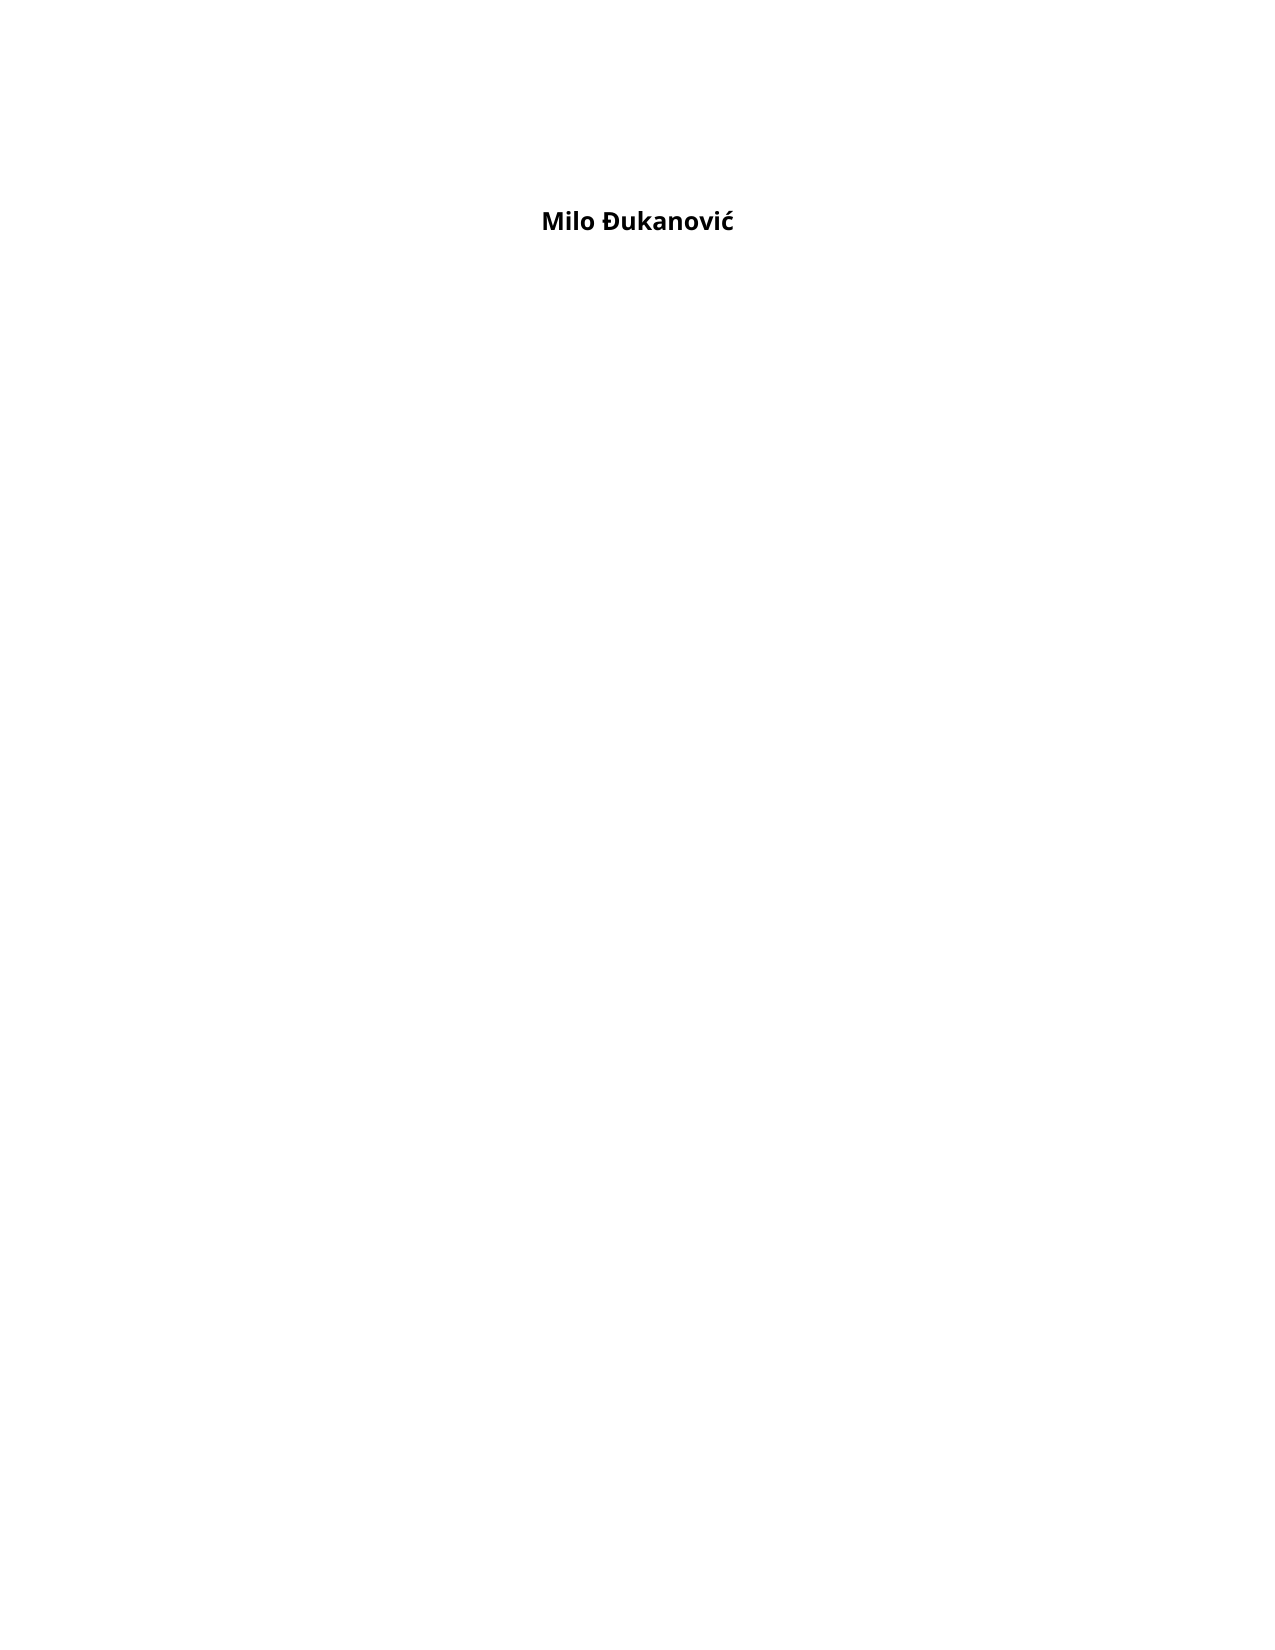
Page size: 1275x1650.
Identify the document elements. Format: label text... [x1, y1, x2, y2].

text Milo Đukanović [150, 203, 1125, 237]
